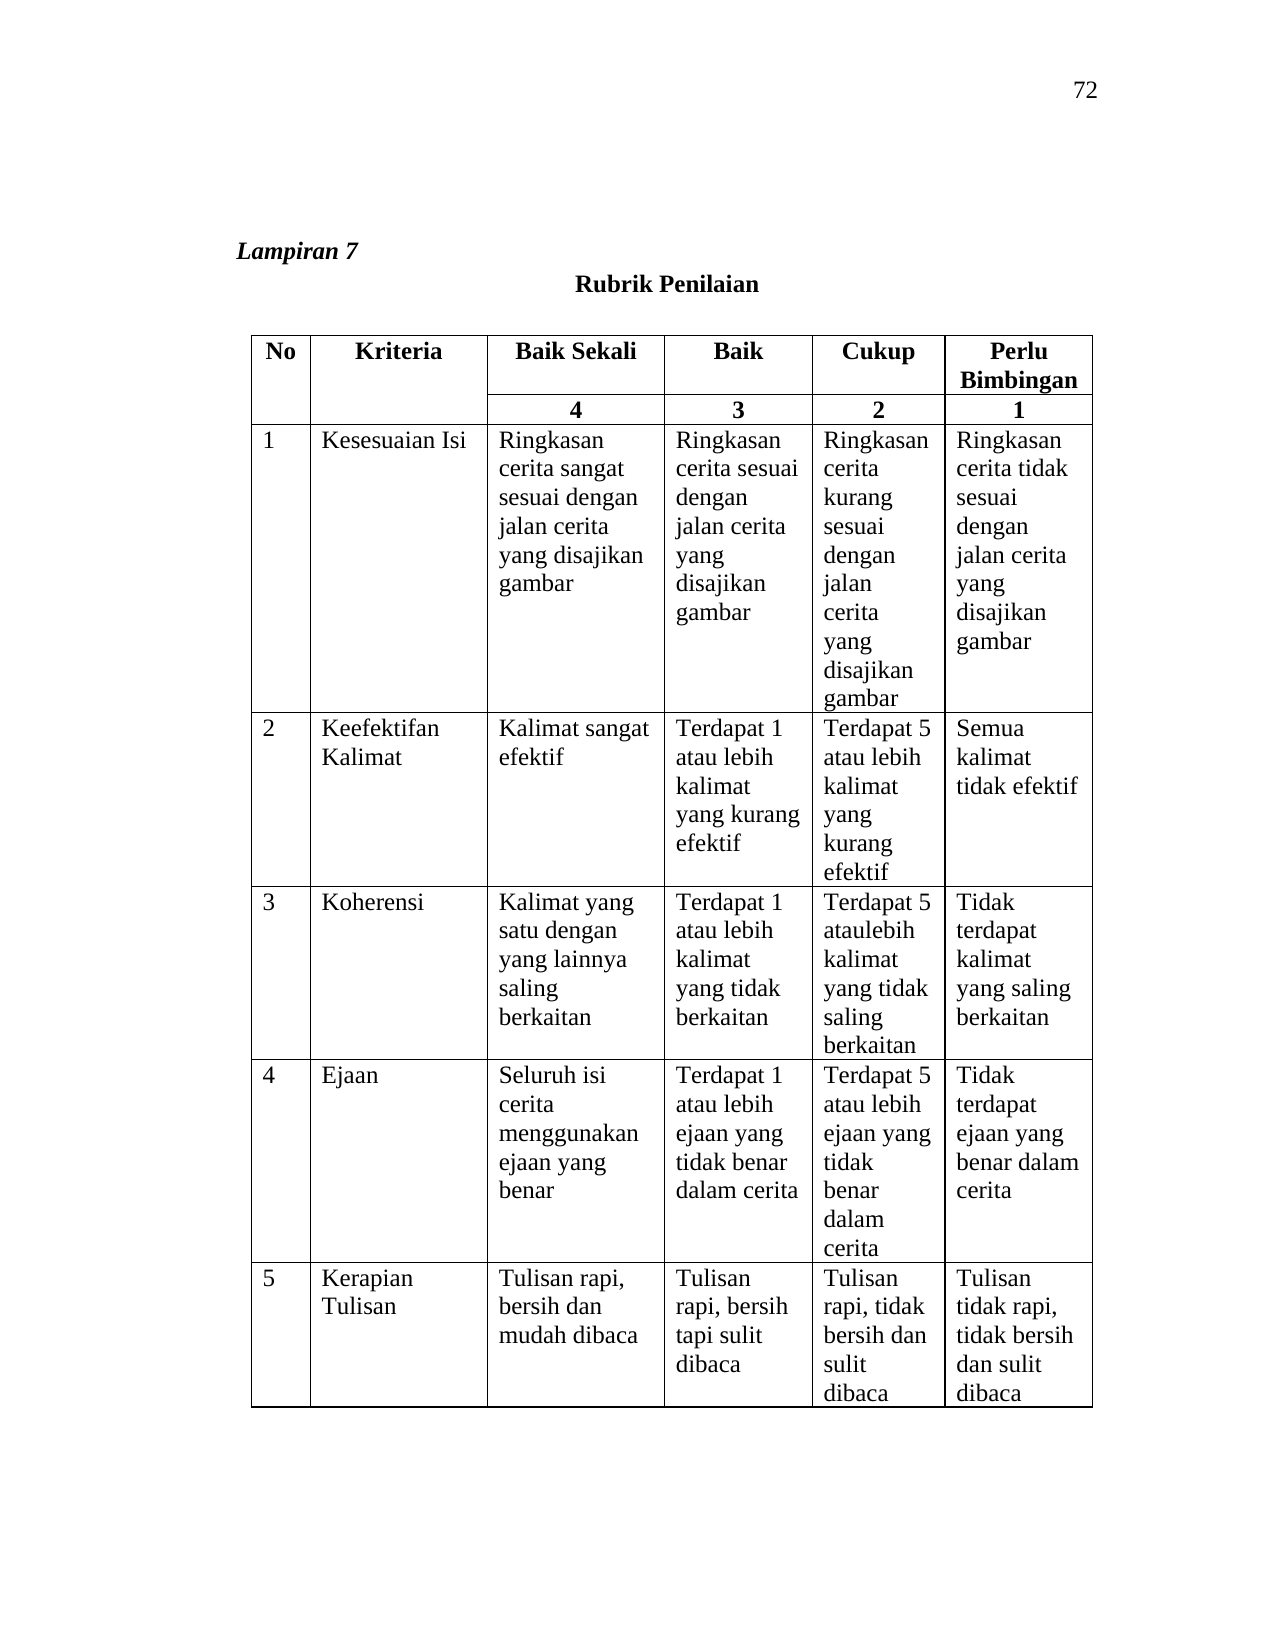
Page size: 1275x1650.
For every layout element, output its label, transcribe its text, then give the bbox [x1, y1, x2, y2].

table_cell Terdapat 5 ataulebih kalimat yang tidak saling berkaitan [813, 887, 944, 1059]
table_cell Tulisan rapi, bersih dan mudah dibaca [488, 1263, 664, 1406]
table_cell 3 [665, 395, 812, 424]
table_cell Terdapat 1 atau lebih ejaan yang tidak benar dalam cerita [665, 1060, 812, 1262]
table_cell Tulisan tidak rapi, tidak bersih dan sulit dibaca [946, 1263, 1092, 1406]
table_header Perlu Bimbingan [946, 336, 1092, 394]
table_cell Terdapat 5 atau lebih ejaan yang tidak benar dalam cerita [813, 1060, 944, 1262]
table_cell Keefektifan Kalimat [311, 713, 487, 886]
table_cell Kalimat sangat efektif [488, 713, 664, 886]
table_cell Ejaan [311, 1060, 487, 1262]
table_cell Terdapat 5 atau lebih kalimat yang kurang efektif [813, 713, 944, 886]
table_cell Koherensi [311, 887, 487, 1059]
table_cell Tidak terdapat ejaan yang benar dalam cerita [946, 1060, 1092, 1262]
text Rubrik Penilaian [236, 269, 1098, 298]
table_cell 2 [813, 395, 944, 424]
table_cell Terdapat 1 atau lebih kalimat yang tidak berkaitan [665, 887, 812, 1059]
table_cell Ringkasan cerita tidak sesuai dengan jalan cerita yang disajikan gambar [946, 425, 1092, 712]
table_cell Ringkasan cerita sangat sesuai dengan jalan cerita yang disajikan gambar [488, 425, 664, 712]
table_cell Tulisan rapi, tidak bersih dan sulit dibaca [813, 1263, 944, 1406]
table_cell Kalimat yang satu dengan yang lainnya saling berkaitan [488, 887, 664, 1059]
table_cell Terdapat 1 atau lebih kalimat yang kurang efektif [665, 713, 812, 886]
table_header Kriteria [311, 336, 487, 424]
table_cell Ringkasan cerita kurang sesuai dengan jalan cerita yang disajikan gambar [813, 425, 944, 712]
table_cell Tulisan rapi, bersih tapi sulit dibaca [665, 1263, 812, 1406]
table_cell 1 [946, 395, 1092, 424]
table_cell Kerapian Tulisan [311, 1263, 487, 1406]
text Lampiran 7 [236, 236, 1098, 265]
table_header No [252, 336, 310, 424]
table_header Baik [665, 336, 812, 394]
table_cell 4 [252, 1060, 310, 1262]
table_cell Tidak terdapat kalimat yang saling berkaitan [946, 887, 1092, 1059]
table_cell 3 [252, 887, 310, 1059]
table_cell 4 [488, 395, 664, 424]
table_cell Seluruh isi cerita menggunakan ejaan yang benar [488, 1060, 664, 1262]
table_cell Kesesuaian Isi [311, 425, 487, 712]
table_header Cukup [813, 336, 944, 394]
table_cell 1 [252, 425, 310, 712]
table_header Baik Sekali [488, 336, 664, 394]
table_cell Ringkasan cerita sesuai dengan jalan cerita yang disajikan gambar [665, 425, 812, 712]
table_cell Semua kalimat tidak efektif [946, 713, 1092, 886]
table_cell 2 [252, 713, 310, 886]
table_cell 5 [252, 1263, 310, 1406]
